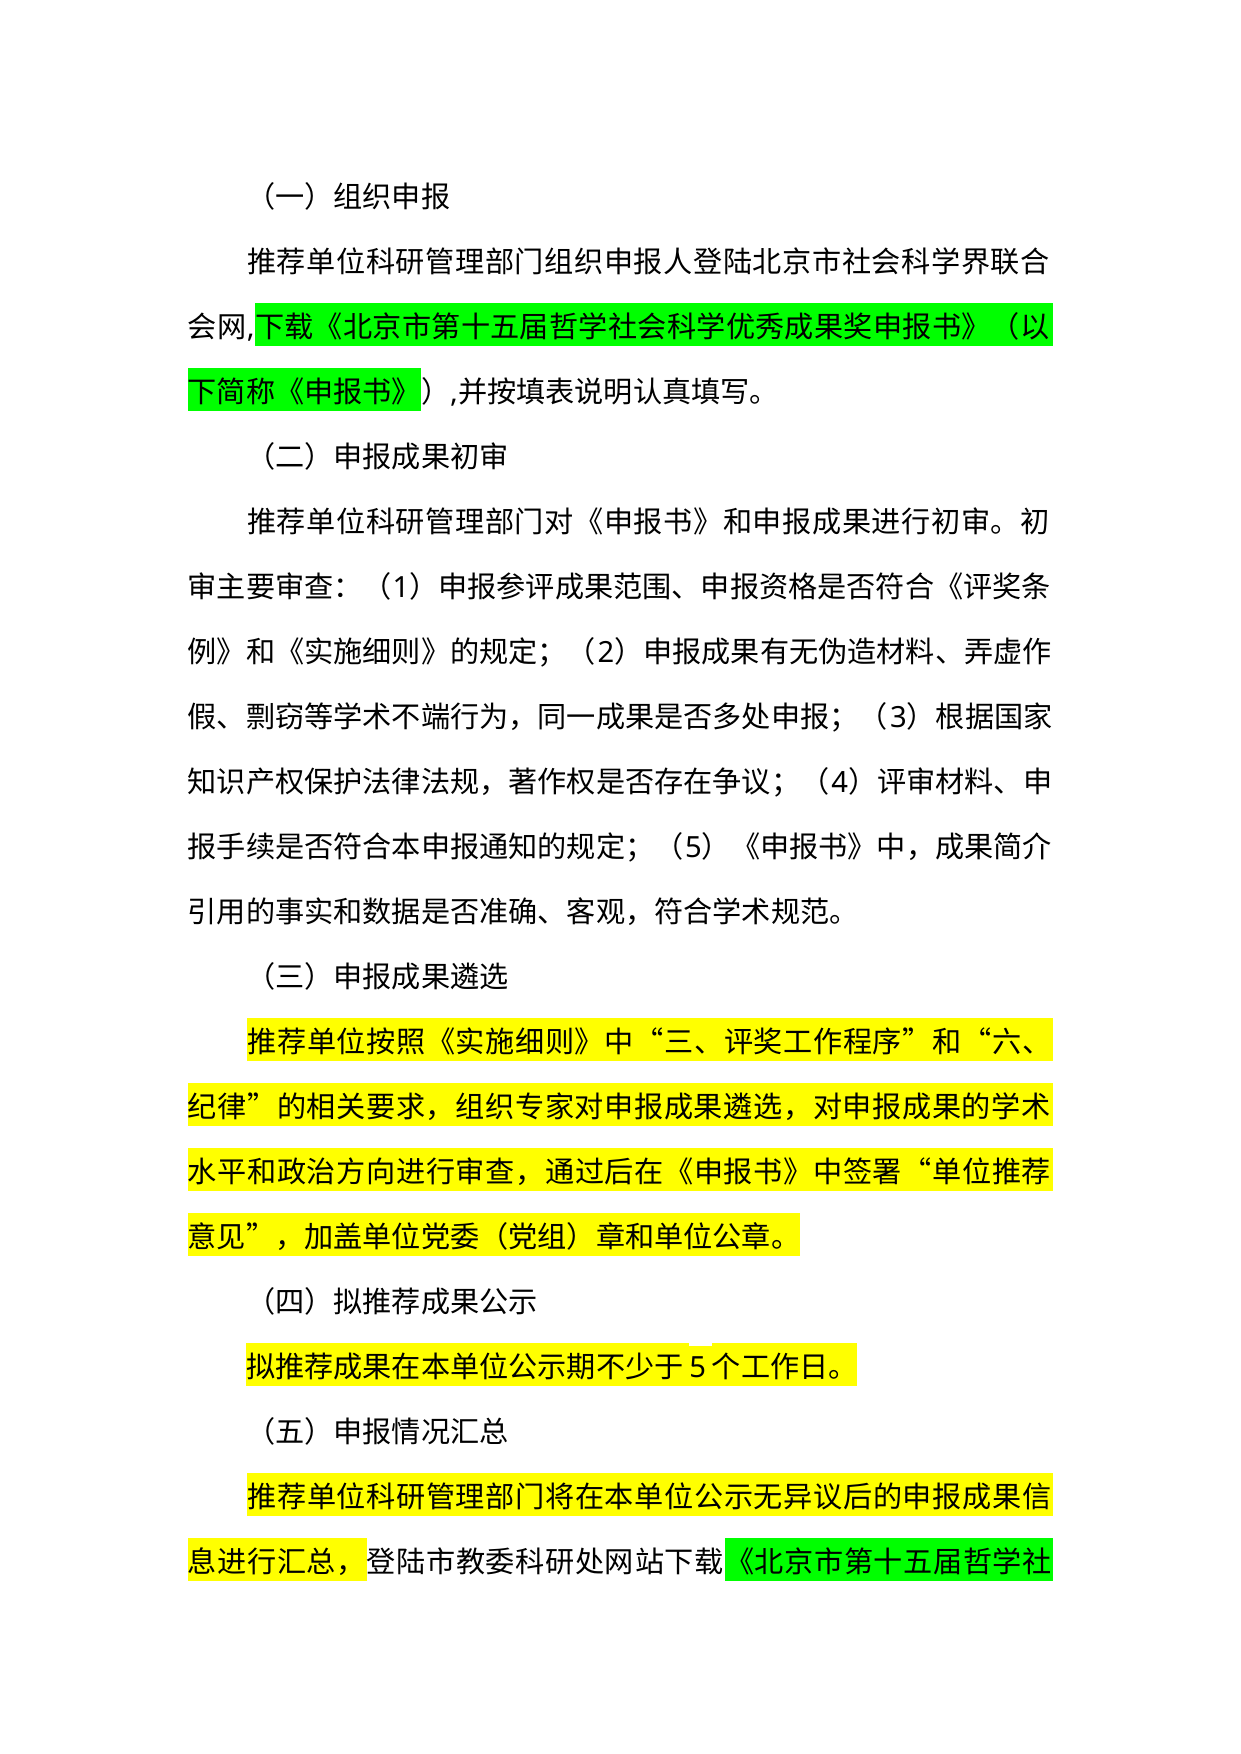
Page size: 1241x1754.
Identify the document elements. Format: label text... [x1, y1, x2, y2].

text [187, 1462, 1053, 1592]
text （三）申报成果遴选 [187, 942, 1053, 1007]
text （二）申报成果初审 [187, 422, 1053, 487]
text （五）申报情况汇总 [187, 1397, 1053, 1462]
text （一）组织申报 [187, 162, 1053, 227]
text 推荐单位按照《实施细则》中“三、评奖工作程序”和“六、纪律”的相关要求，组织专家对申报成果遴选，对申报成果的学术水平和政治方向进行审查，通过后在《申报书》中签署“单位推荐意见”，加盖单位党委（党组）章和单位公章。 [187, 1007, 1053, 1267]
text 推荐单位科研管理部门组织申报人登陆北京市社会科学界联合会网,下载《北京市第十五届哲学社会科学优秀成果奖申报书》（以下简称《申报书》）,并按填表说明认真填写。 [187, 227, 1053, 422]
text 拟推荐成果在本单位公示期不少于5个工作日。 [187, 1332, 1053, 1397]
text （四）拟推荐成果公示 [187, 1267, 1053, 1332]
text 推荐单位科研管理部门对《申报书》和申报成果进行初审。初审主要审查：（1）申报参评成果范围、申报资格是否符合《评奖条例》和《实施细则》的规定；（2）申报成果有无伪造材料、弄虚作假、剽窃等学术不端行为，同一成果是否多处申报；（3）根据国家知识产权保护法律法规，著作权是否存在争议；（4）评审材料、申报手续是否符合本申报通知的规定；（5）《申报书》中，成果简介引用的事实和数据是否准确、客观，符合学术规范。 [187, 487, 1053, 942]
